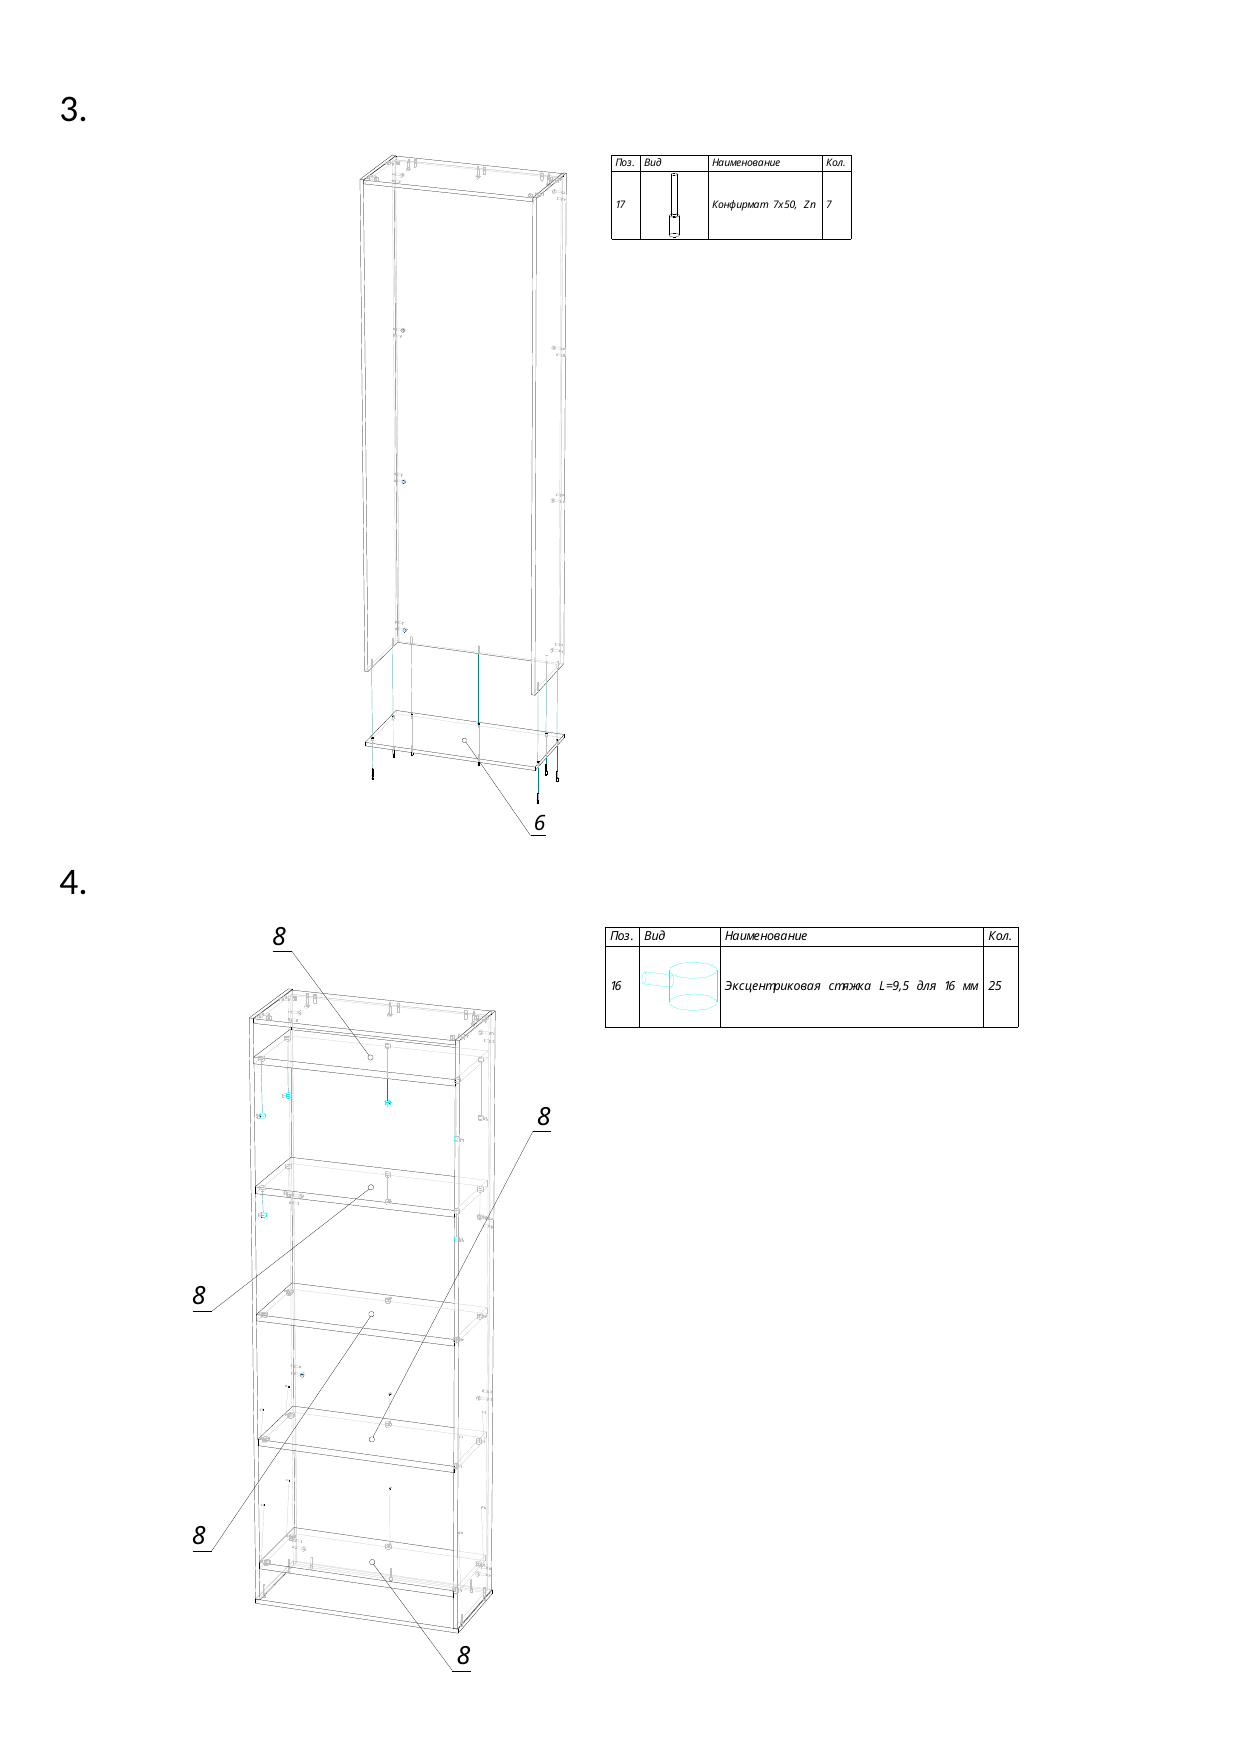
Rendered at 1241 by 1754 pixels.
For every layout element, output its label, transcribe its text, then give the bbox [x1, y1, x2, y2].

text 4. [59, 858, 1152, 904]
text 3. [59, 85, 1152, 131]
